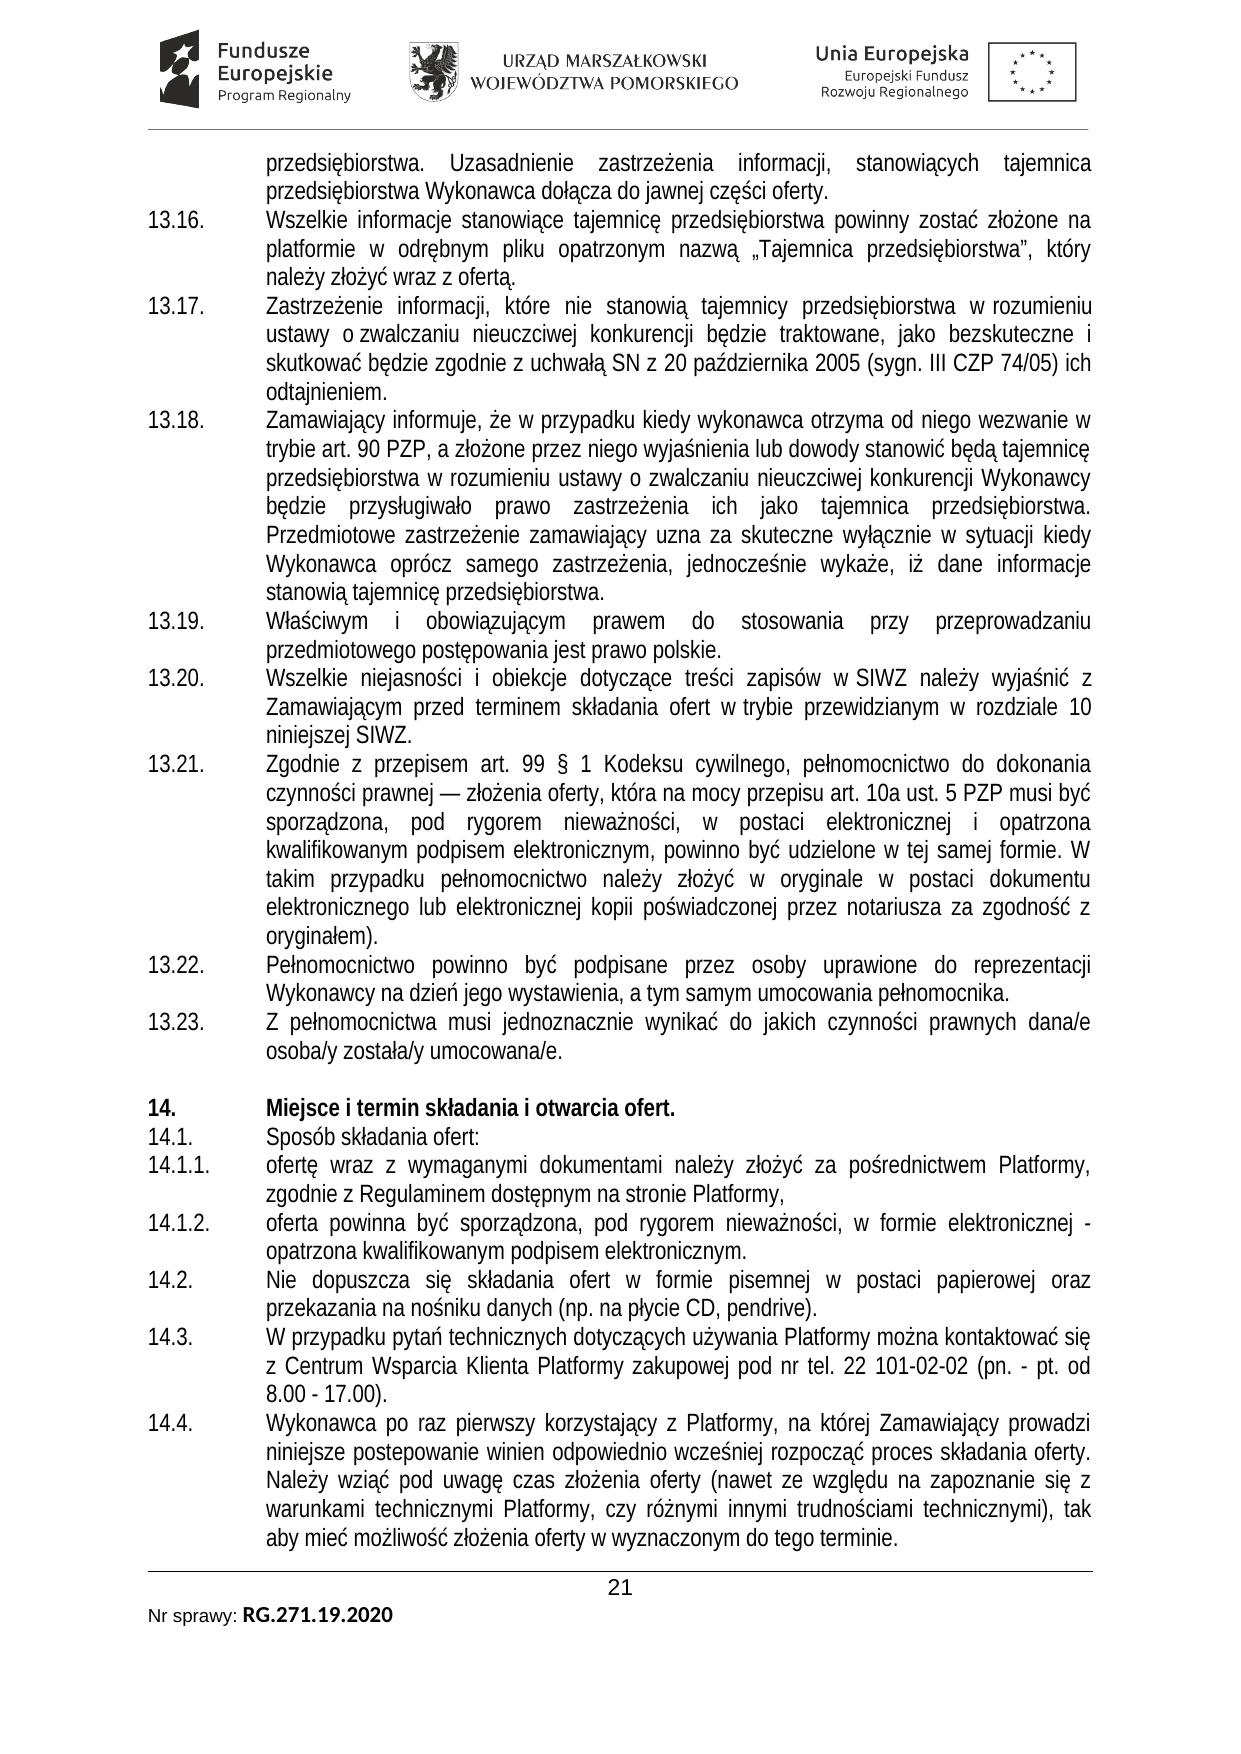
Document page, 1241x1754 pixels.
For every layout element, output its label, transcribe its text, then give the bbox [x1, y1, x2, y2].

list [148, 148, 1093, 205]
list Wszelkie niejasności i obiekcje dotyczące treści zapisów w SIWZ należy wyjaśnić z Zamawiającym przed terminem składania ofert w trybie przewidzianym w rozdziale 10 niniejszej SIWZ. [148, 663, 1093, 749]
list Zamawiający informuje, że w przypadku kiedy wykonawca otrzyma od niego wezwanie w trybie art. 90 PZP, a złożone przez niego wyjaśnienia lub dowody stanowić będą tajemnicę przedsiębiorstwa w rozumieniu ustawy o zwalczaniu nieuczciwej konkurencji Wykonawcy będzie przysługiwało prawo zastrzeżenia ich jako tajemnica przedsiębiorstwa. Przedmiotowe zastrzeżenie zamawiający uzna za skuteczne wyłącznie w sytuacji kiedy Wykonawca oprócz samego zastrzeżenia, jednocześnie wykaże, iż dane informacje stanowią tajemnicę przedsiębiorstwa. [148, 405, 1093, 606]
list W przypadku pytań technicznych dotyczących używania Platformy można kontaktować się z Centrum Wsparcia Klienta Platformy zakupowej pod nr tel. 22 101-02-02 (pn. - pt. od 8.00 - 17.00). [148, 1322, 1093, 1408]
list ofertę wraz z wymaganymi dokumentami należy złożyć za pośrednictwem Platformy, zgodnie z Regulaminem dostępnym na stronie Platformy, [148, 1150, 1093, 1207]
list Wykonawca po raz pierwszy korzystający z Platformy, na której Zamawiający prowadzi niniejsze postepowanie winien odpowiednio wcześniej rozpocząć proces składania oferty. Należy wziąć pod uwagę czas złożenia oferty (nawet ze względu na zapoznanie się z warunkami technicznymi Platformy, czy różnymi innymi trudnościami technicznymi), tak aby mieć możliwość złożenia oferty w wyznaczonym do tego terminie. [148, 1408, 1093, 1551]
list Sposób składania ofert: [148, 1122, 1093, 1150]
list Zastrzeżenie informacji, które nie stanowią tajemnicy przedsiębiorstwa w rozumieniu ustawy o zwalczaniu nieuczciwej konkurencji będzie traktowane, jako bezskuteczne i skutkować będzie zgodnie z uchwałą SN z 20 października 2005 (sygn. III CZP 74/05) ich odtajnieniem. [148, 291, 1093, 405]
picture [147, 29, 1089, 130]
list Właściwym i obowiązującym prawem do stosowania przy przeprowadzaniu przedmiotowego postępowania jest prawo polskie. [148, 606, 1093, 663]
list Z pełnomocnictwa musi jednoznacznie wynikać do jakich czynności prawnych dana/e osoba/y została/y umocowana/e. [148, 1007, 1093, 1064]
list Zgodnie z przepisem art. 99 § 1 Kodeksu cywilnego, pełnomocnictwo do dokonania czynności prawnej — złożenia oferty, która na mocy przepisu art. 10a ust. 5 PZP musi być sporządzona, pod rygorem nieważności, w postaci elektronicznej i opatrzona kwalifikowanym podpisem elektronicznym, powinno być udzielone w tej samej formie. W takim przypadku pełnomocnictwo należy złożyć w oryginale w postaci dokumentu elektronicznego lub elektronicznej kopii poświadczonej przez notariusza za zgodność z oryginałem). [148, 749, 1093, 950]
list Pełnomocnictwo powinno być podpisane przez osoby uprawione do reprezentacji Wykonawcy na dzień jego wystawienia, a tym samym umocowania pełnomocnika. [148, 950, 1093, 1007]
list oferta powinna być sporządzona, pod rygorem nieważności, w formie elektronicznej - opatrzona kwalifikowanym podpisem elektronicznym. [148, 1207, 1093, 1265]
list Miejsce i termin składania i otwarcia ofert. [148, 1093, 1093, 1122]
list Wszelkie informacje stanowiące tajemnicę przedsiębiorstwa powinny zostać złożone na platformie w odrębnym pliku opatrzonym nazwą „Tajemnica przedsiębiorstwa”, który należy złożyć wraz z ofertą. [148, 205, 1093, 291]
list Nie dopuszcza się składania ofert w formie pisemnej w postaci papierowej oraz przekazania na nośniku danych (np. na płycie CD, pendrive). [148, 1265, 1093, 1322]
